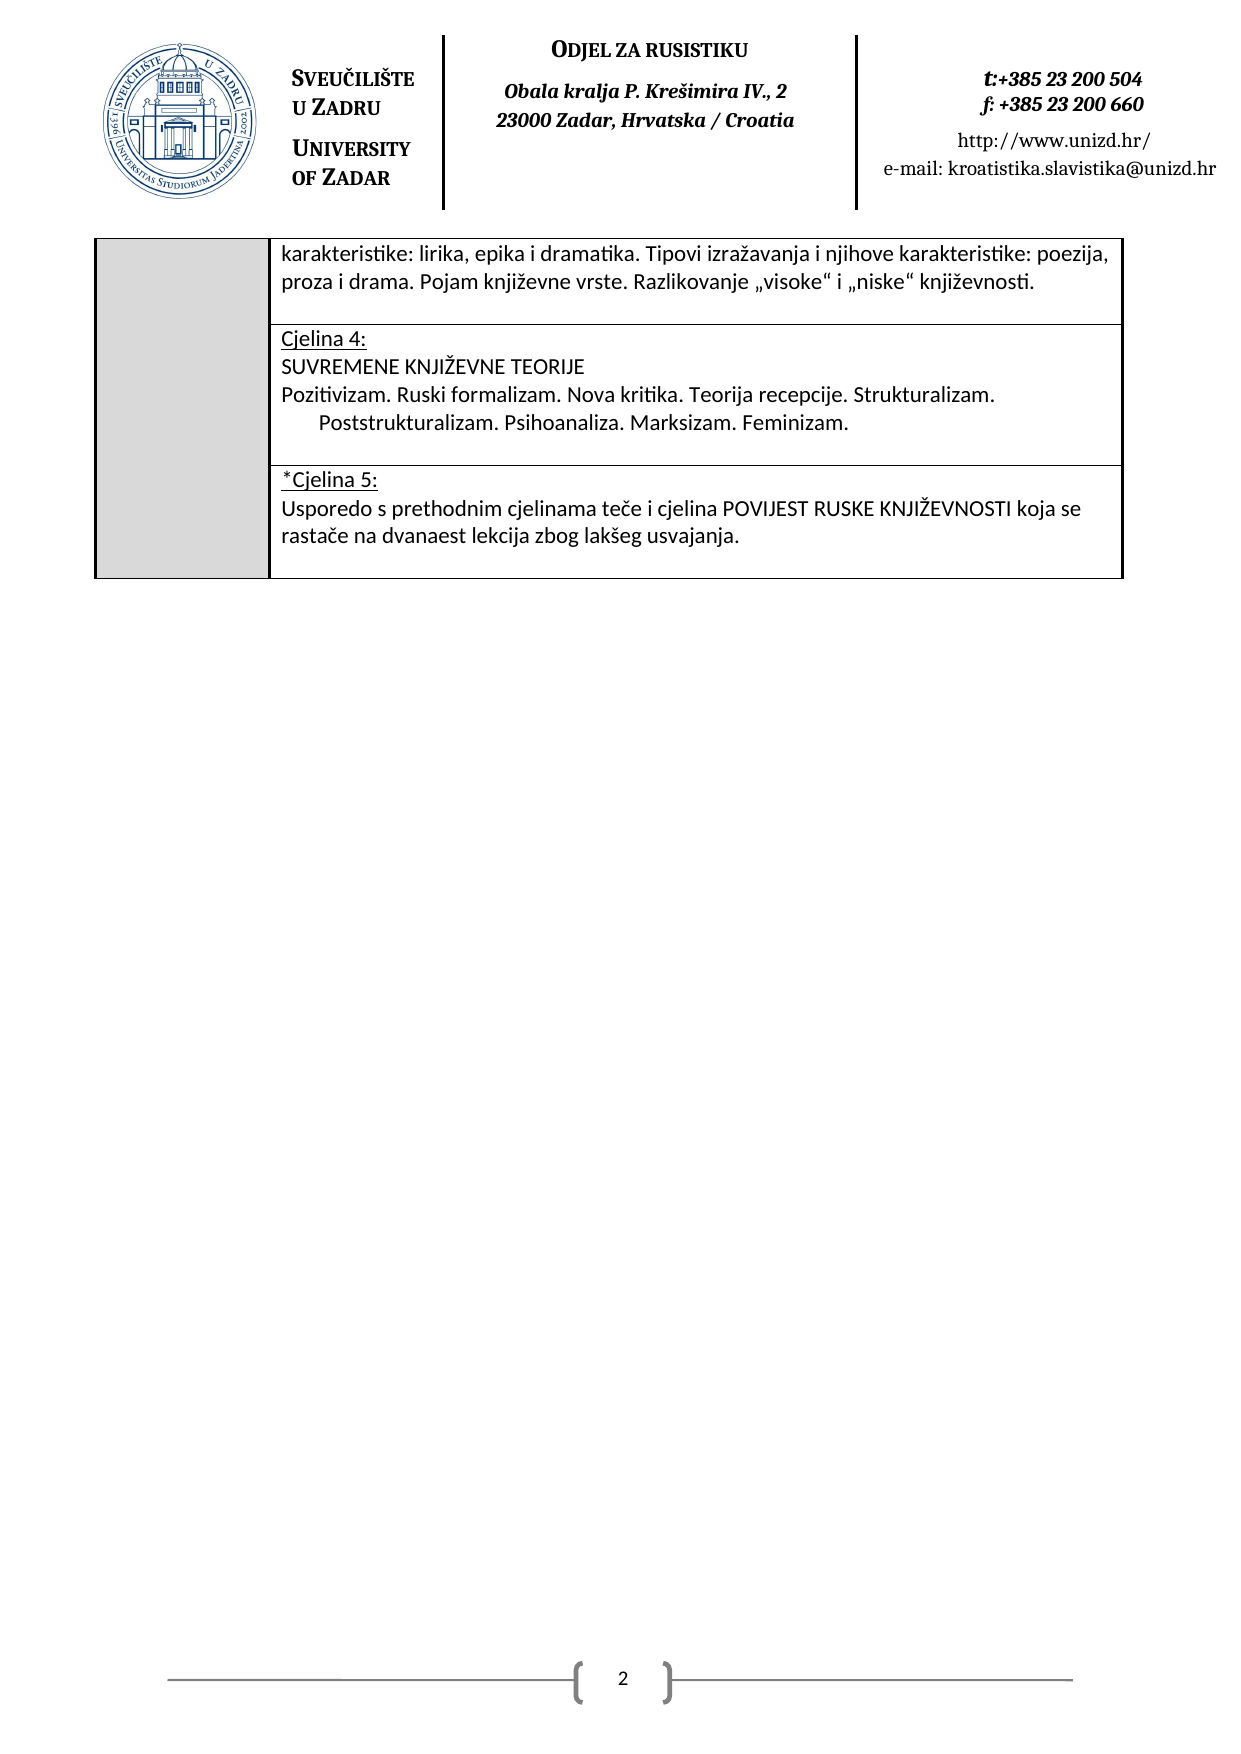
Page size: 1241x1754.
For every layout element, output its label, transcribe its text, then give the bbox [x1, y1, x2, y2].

table_cell Cjelina 4: SUVREMENE KNJIŽEVNE TEORIJE Pozitivizam. Ruski formalizam. Nova kritika. Teorija recepcije. Strukturalizam. Poststrukturalizam. Psihoanaliza. Marksizam. Feminizam. [271, 325, 1121, 464]
table_cell *Cjelina 5: Usporedo s prethodnim cjelinama teče i cjelina POVIJEST RUSKE KNJIŽEVNOSTI koja se rastače na dvanaest lekcija zbog lakšeg usvajanja. [271, 466, 1121, 578]
picture [102, 42, 257, 199]
